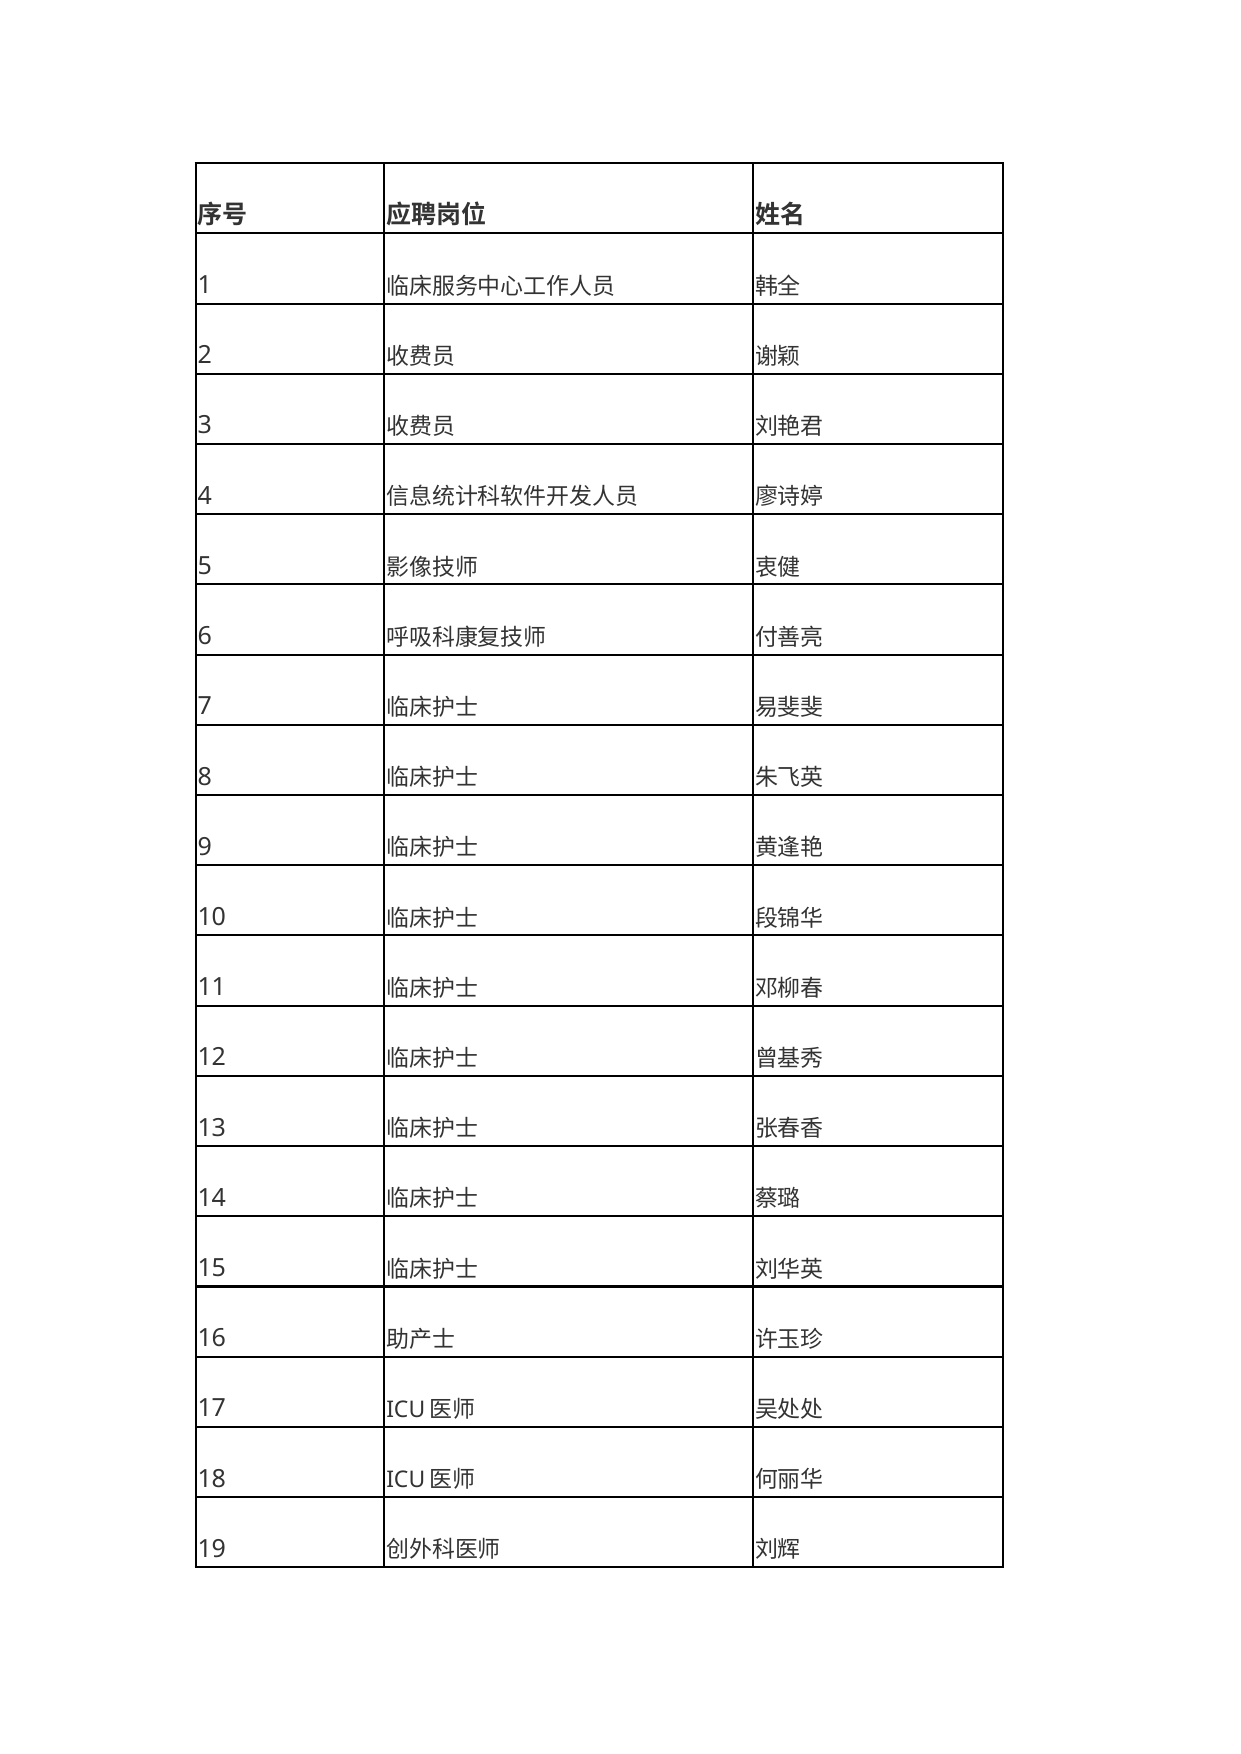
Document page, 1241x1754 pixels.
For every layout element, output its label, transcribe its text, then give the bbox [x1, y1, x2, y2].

table_cell 韩全 [754, 234, 1002, 302]
table_cell 6 [197, 585, 383, 653]
table_cell 9 [197, 796, 383, 864]
table_cell 临床护士 [385, 796, 752, 864]
table_cell 张春香 [754, 1077, 1002, 1145]
table_cell 18 [197, 1428, 383, 1496]
table_cell 4 [197, 445, 383, 513]
table_cell 吴处处 [754, 1358, 1002, 1426]
table_cell 刘华英 [754, 1217, 1002, 1285]
table_cell 易斐斐 [754, 656, 1002, 724]
table_cell 临床护士 [385, 1007, 752, 1075]
table_cell 临床护士 [385, 1217, 752, 1285]
table_header 序号 [197, 164, 383, 232]
table_cell 刘辉 [754, 1498, 1002, 1566]
table_cell 5 [197, 515, 383, 583]
table_cell 朱飞英 [754, 726, 1002, 794]
table_cell 谢颖 [754, 305, 1002, 373]
table_cell 许玉珍 [754, 1288, 1002, 1356]
table_cell 临床服务中心工作人员 [385, 234, 752, 302]
table_cell 10 [197, 866, 383, 934]
table_cell 廖诗婷 [754, 445, 1002, 513]
table_cell 2 [197, 305, 383, 373]
table_cell 呼吸科康复技师 [385, 585, 752, 653]
table_cell 曾基秀 [754, 1007, 1002, 1075]
table_cell 3 [197, 375, 383, 443]
table_cell 刘艳君 [754, 375, 1002, 443]
table_cell 付善亮 [754, 585, 1002, 653]
table_cell 何丽华 [754, 1428, 1002, 1496]
table_cell 蔡璐 [754, 1147, 1002, 1215]
table_cell 7 [197, 656, 383, 724]
table_cell 影像技师 [385, 515, 752, 583]
table_cell 临床护士 [385, 936, 752, 1004]
table_cell ICU医师 [385, 1428, 752, 1496]
table_cell 信息统计科软件开发人员 [385, 445, 752, 513]
table_cell 17 [197, 1358, 383, 1426]
table_cell 段锦华 [754, 866, 1002, 934]
table_cell 13 [197, 1077, 383, 1145]
table_cell 12 [197, 1007, 383, 1075]
table_cell 1 [197, 234, 383, 302]
table_cell 收费员 [385, 375, 752, 443]
table_cell ICU医师 [385, 1358, 752, 1426]
table_cell 临床护士 [385, 1147, 752, 1215]
table_header 应聘岗位 [385, 164, 752, 232]
table_cell 15 [197, 1217, 383, 1285]
table_cell 16 [197, 1288, 383, 1356]
table_cell 8 [197, 726, 383, 794]
table_cell 临床护士 [385, 726, 752, 794]
table_cell 衷健 [754, 515, 1002, 583]
table_cell 收费员 [385, 305, 752, 373]
table_cell 临床护士 [385, 1077, 752, 1145]
table_cell 邓柳春 [754, 936, 1002, 1004]
table_cell 临床护士 [385, 866, 752, 934]
table_cell 创外科医师 [385, 1498, 752, 1566]
table_cell 黄逢艳 [754, 796, 1002, 864]
table_cell 19 [197, 1498, 383, 1566]
table_header 姓名 [754, 164, 1002, 232]
table_cell 14 [197, 1147, 383, 1215]
table_cell 临床护士 [385, 656, 752, 724]
table_cell 助产士 [385, 1288, 752, 1356]
table_cell 11 [197, 936, 383, 1004]
